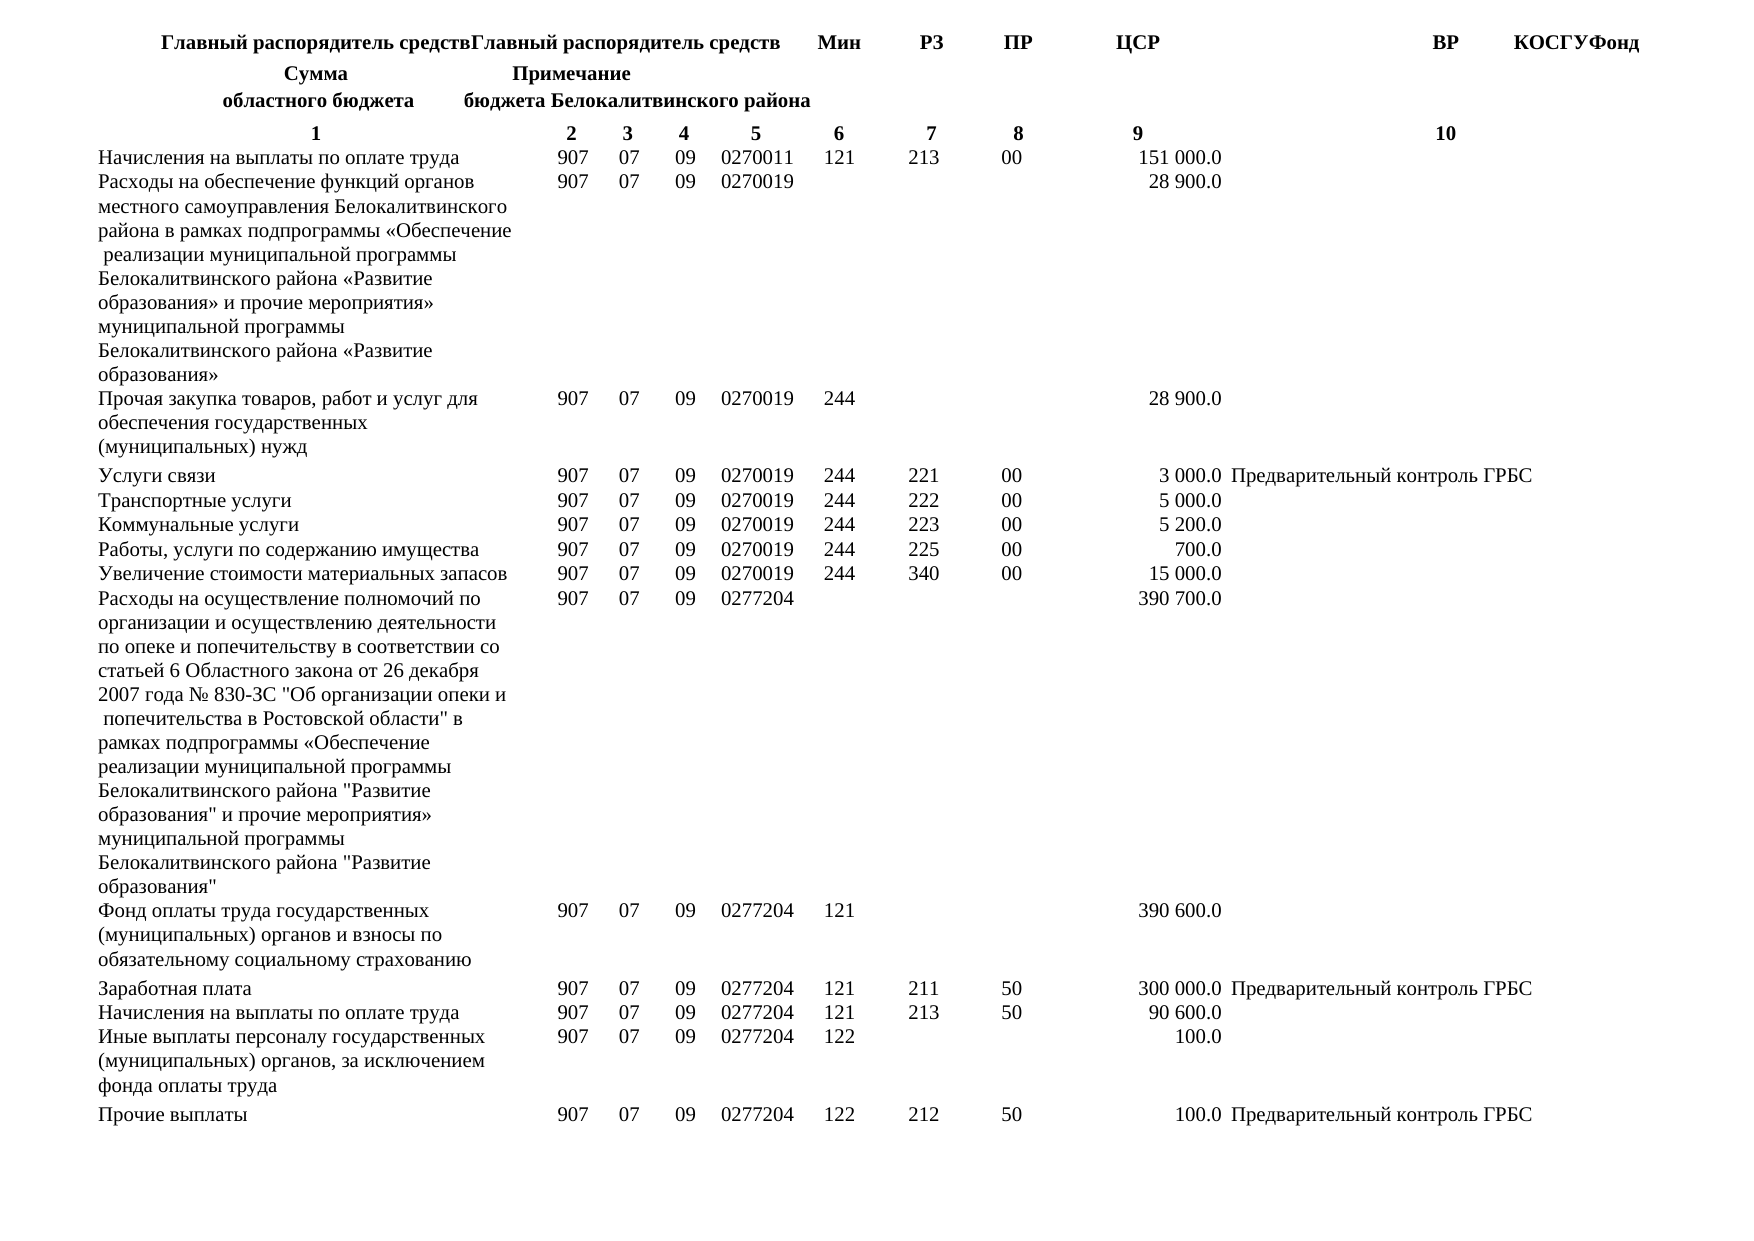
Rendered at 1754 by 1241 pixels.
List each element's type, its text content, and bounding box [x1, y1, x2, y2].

text Фонд оплаты труда государственных 907 07 09 0277204 121 390 600.0 [88, 898, 1724, 922]
text рамках подпрограммы «Обеспечение [88, 730, 1724, 754]
text 1 2 3 4 5 6 7 8 9 10 [88, 120, 1724, 144]
text статьей 6 Областного закона от 26 декабря [88, 658, 1724, 682]
text Транспортные услуги 907 07 09 0270019 244 222 00 5 000.0 [88, 488, 1724, 512]
text образования" [88, 874, 1724, 898]
text попечительства в Ростовской области" в [88, 706, 1724, 730]
text Белокалитвинского района «Развитие [88, 338, 1724, 362]
text образования» [88, 362, 1724, 386]
text Увеличение стоимости материальных запасов 907 07 09 0270019 244 340 00 15 000.0 [88, 561, 1724, 585]
text реализации муниципальной программы [88, 754, 1724, 778]
text образования" и прочие мероприятия» [88, 802, 1724, 826]
text организации и осуществлению деятельности [88, 609, 1724, 634]
text (муниципальных) органов и взносы по [88, 922, 1724, 946]
text Заработная плата 907 07 09 0277204 121 211 50 300 000.0 Предварительный контроль ГРБС [88, 975, 1724, 999]
text муниципальной программы [88, 826, 1724, 850]
text реализации муниципальной программы [88, 242, 1724, 266]
text обязательному социальному страхованию [88, 946, 1724, 971]
text Белокалитвинского района "Развитие [88, 778, 1724, 802]
text обеспечения государственных [88, 410, 1724, 434]
text района в рамках подпрограммы «Обеспечение [88, 218, 1724, 242]
text Расходы на осуществление полномочий по 907 07 09 0277204 390 700.0 [88, 586, 1724, 609]
text местного самоуправления Белокалитвинского [88, 193, 1724, 218]
text Белокалитвинского района «Развитие [88, 266, 1724, 290]
text областного бюджета бюджета Белокалитвинского района [88, 88, 1724, 112]
text Начисления на выплаты по оплате труда 907 07 09 0277204 121 213 50 90 600.0 [88, 1000, 1724, 1024]
text Начисления на выплаты по оплате труда 907 07 09 0270011 121 213 00 151 000.0 [88, 145, 1724, 169]
text (муниципальных) органов, за исключением [88, 1048, 1724, 1072]
text по опеке и попечительству в соответствии со [88, 634, 1724, 658]
text фонда оплаты труда [88, 1072, 1724, 1097]
text Расходы на обеспечение функций органов 907 07 09 0270019 28 900.0 [88, 169, 1724, 193]
text образования» и прочие мероприятия» [88, 290, 1724, 314]
text Прочие выплаты 907 07 09 0277204 122 212 50 100.0 Предварительный контроль ГРБС [88, 1101, 1724, 1126]
text Белокалитвинского района "Развитие [88, 850, 1724, 874]
text Главный распорядитель средств Главный распорядитель средств Мин РЗ ПР ЦСР ВР КОСГУ Фонд Сумма Примечание [88, 29, 1724, 88]
text Коммунальные услуги 907 07 09 0270019 244 223 00 5 200.0 [88, 512, 1724, 536]
text Работы, услуги по содержанию имущества 907 07 09 0270019 244 225 00 700.0 [88, 537, 1724, 561]
text 2007 года № 830-ЗС "Об организации опеки и [88, 682, 1724, 706]
text Услуги связи 907 07 09 0270019 244 221 00 3 000.0 Предварительный контроль ГРБС [88, 463, 1724, 487]
text муниципальной программы [88, 314, 1724, 338]
text Иные выплаты персоналу государственных 907 07 09 0277204 122 100.0 [88, 1024, 1724, 1048]
text Прочая закупка товаров, работ и услуг для 907 07 09 0270019 244 28 900.0 [88, 386, 1724, 410]
text (муниципальных) нужд [88, 434, 1724, 458]
